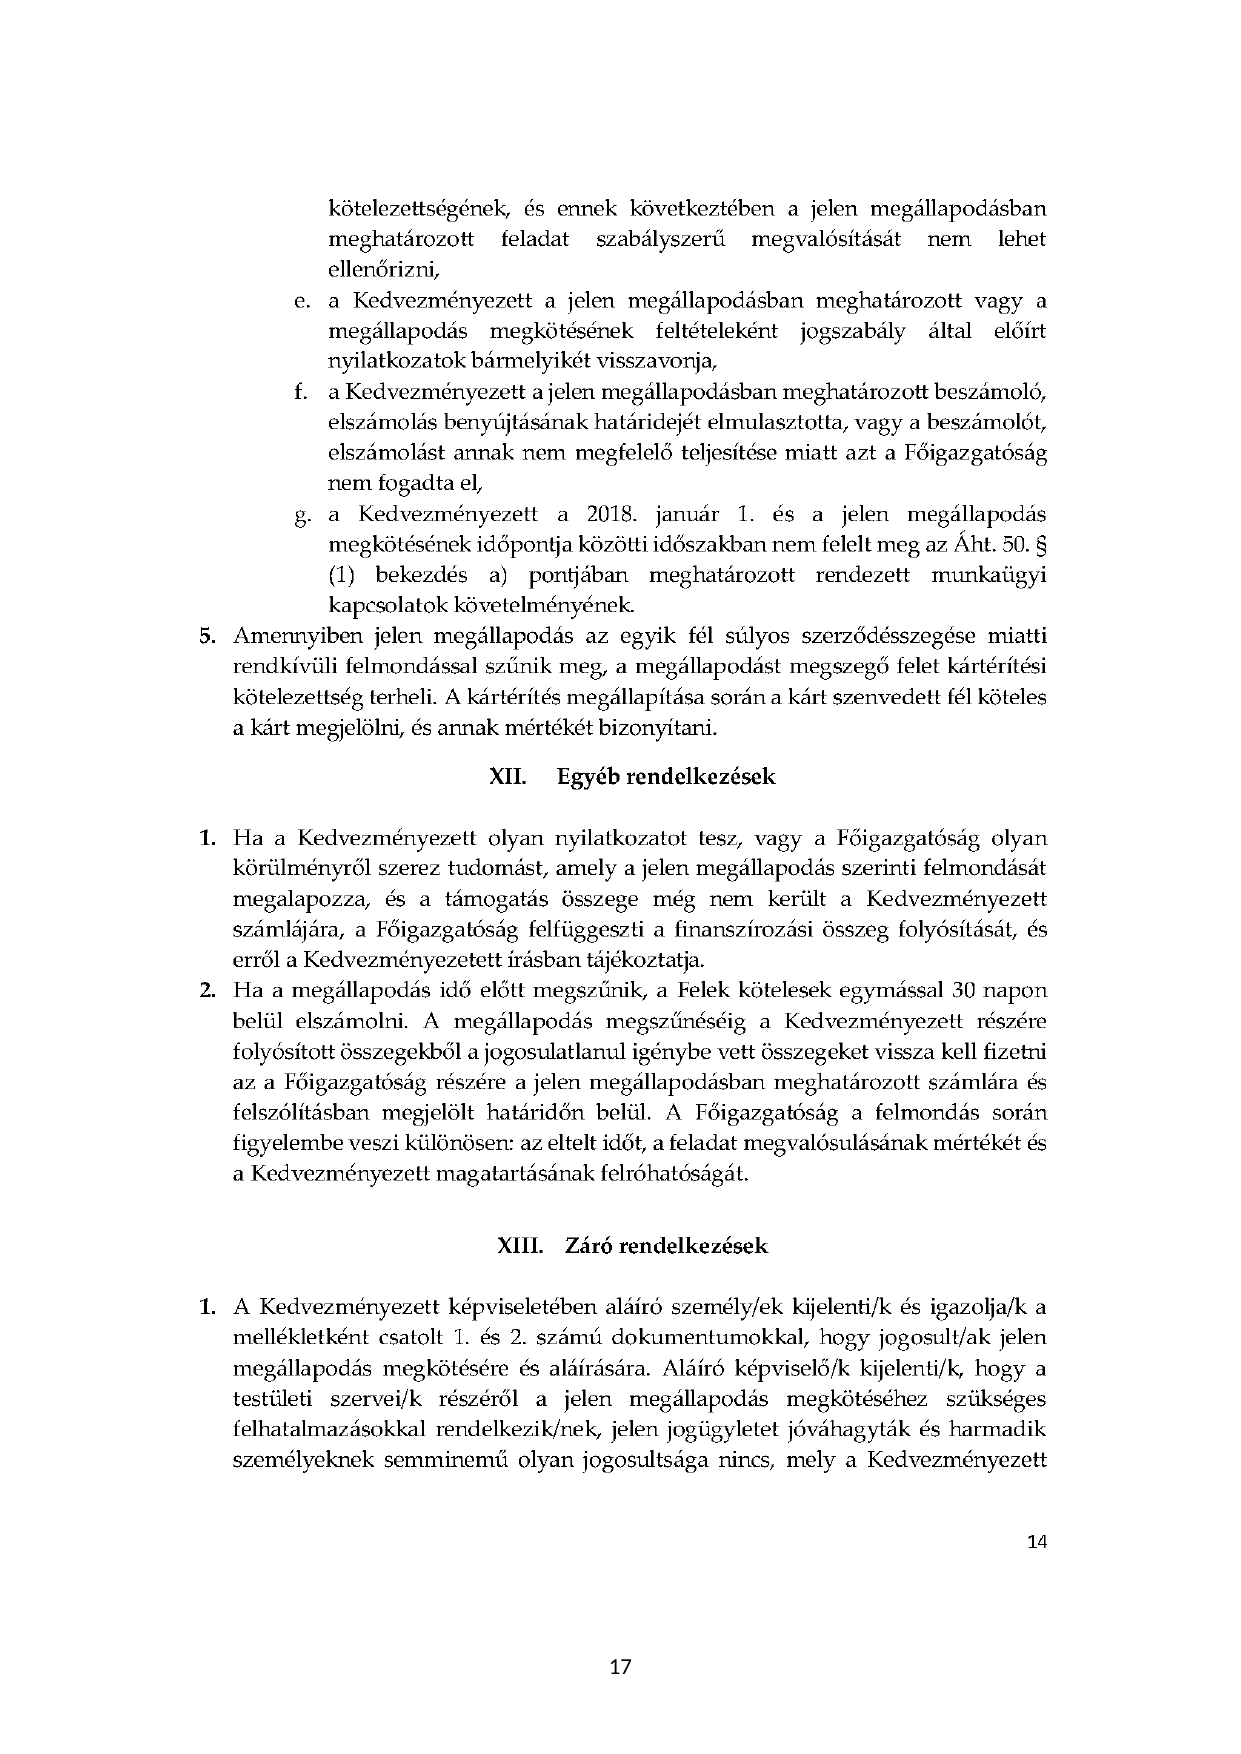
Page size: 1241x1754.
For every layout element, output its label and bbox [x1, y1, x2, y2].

picture [59, 59, 1180, 1645]
